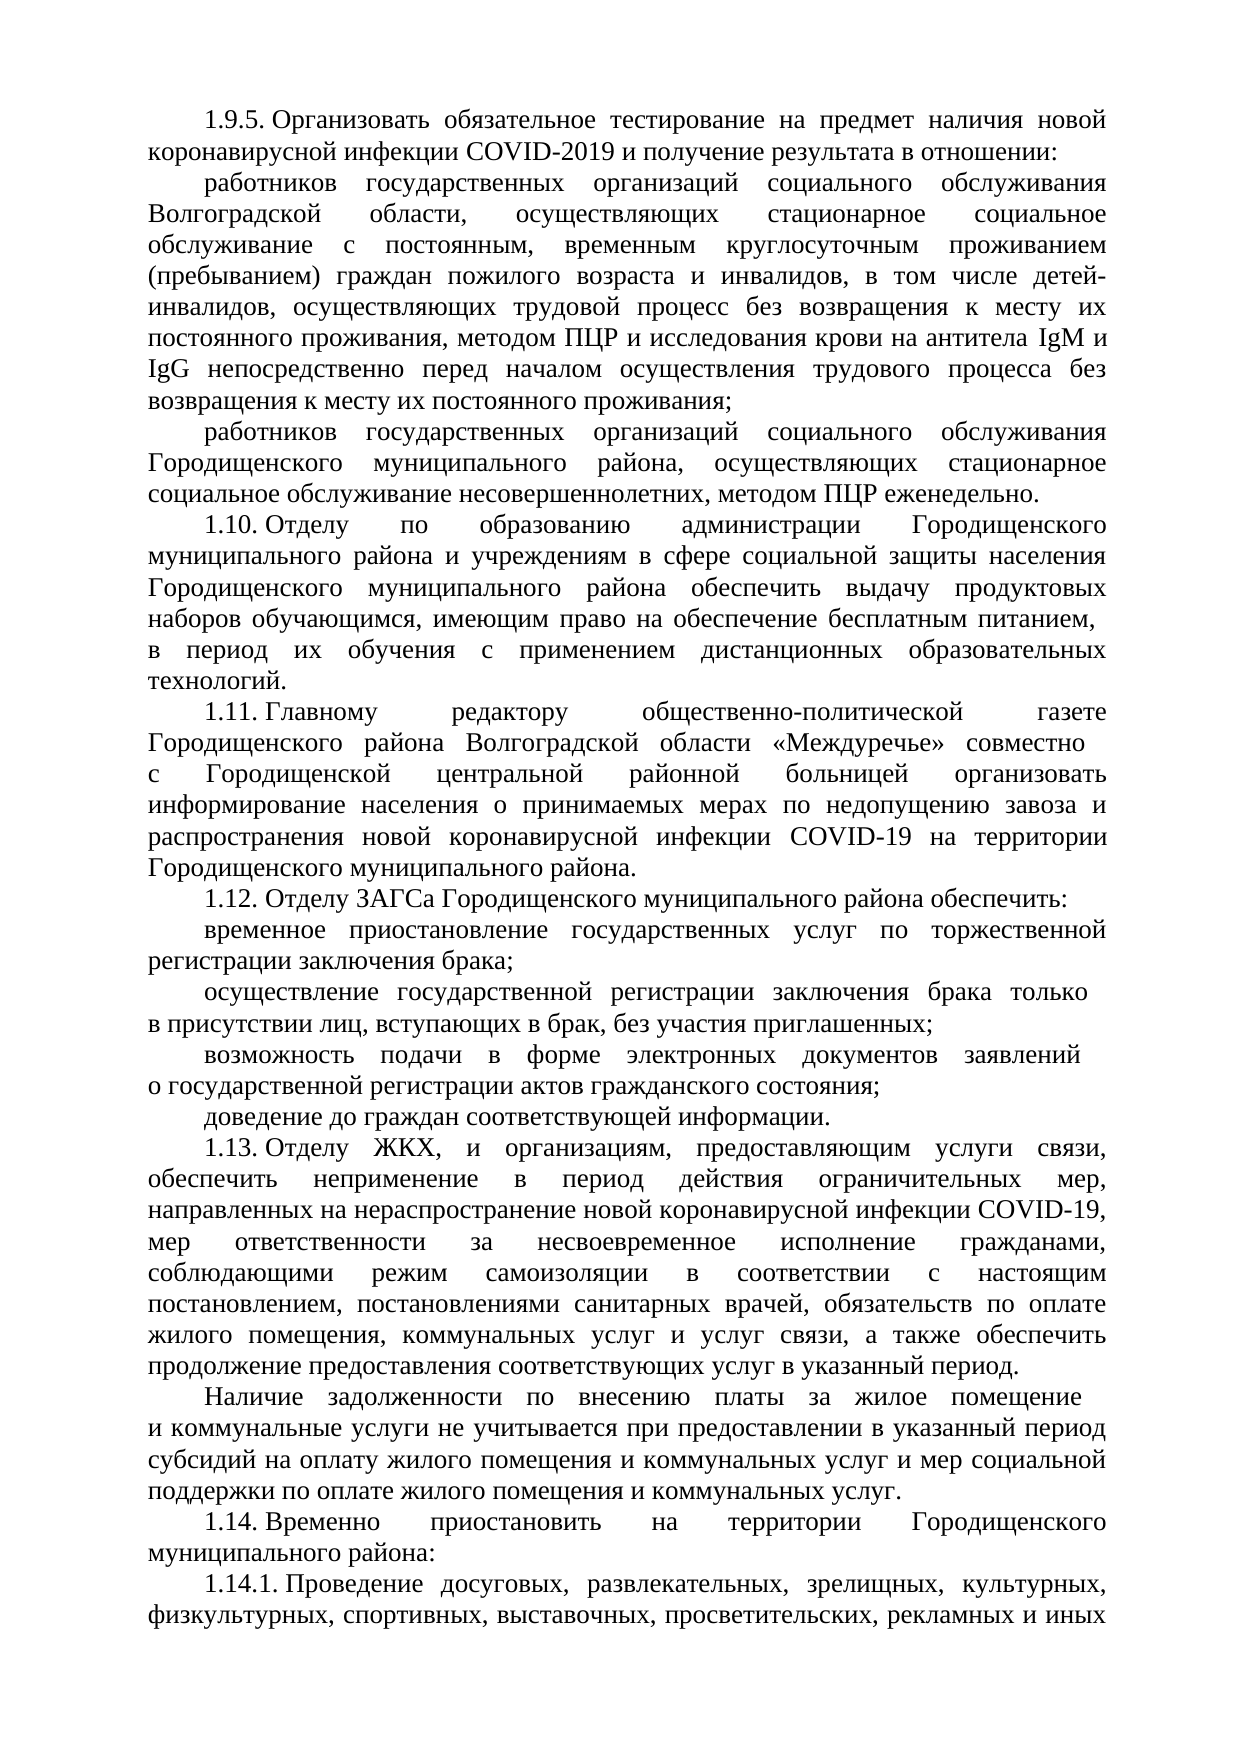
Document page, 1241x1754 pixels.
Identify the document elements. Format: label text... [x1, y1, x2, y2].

text временное приостановление государственных услуг по торжественной регистрации заключения брака; [148, 913, 1107, 976]
text 1.10. Отделу по образованию администрации Городищенского муниципального района и учреждениям в сфере социальной защиты населения Городищенского муниципального района обеспечить выдачу продуктовых наборов обучающимся, имеющим право на обеспечение бесплатным питанием, в период их обучения с применением дистанционных образовательных технологий. [148, 508, 1107, 695]
text 1.13. Отделу ЖКХ, и организациям, предоставляющим услуги связи, обеспечить неприменение в период действия ограничительных мер, направленных на нераспространение новой коронавирусной инфекции COVID-19, мер ответственности за несвоевременное исполнение гражданами, соблюдающими режим самоизоляции в соответствии с настоящим постановлением, постановлениями санитарных врачей, обязательств по оплате жилого помещения, коммунальных услуг и услуг связи, а также обеспечить продолжение предоставления соответствующих услуг в указанный период. [148, 1131, 1107, 1380]
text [148, 1567, 1107, 1629]
text 1.12. Отделу ЗАГСа Городищенского муниципального района обеспечить: [148, 882, 1107, 913]
text работников государственных организаций социального обслуживания Волгоградской области, осуществляющих стационарное социальное обслуживание с постоянным, временным круглосуточным проживанием (пребыванием) граждан пожилого возраста и инвалидов, в том числе детей-инвалидов, осуществляющих трудовой процесс без возвращения к месту их постоянного проживания, методом ПЦР и исследования крови на антитела IgM и IgG непосредственно перед началом осуществления трудового процесса без возвращения к месту их постоянного проживания; [148, 166, 1107, 415]
text 1.9.5. Организовать обязательное тестирование на предмет наличия новой коронавирусной инфекции COVID-2019 и получение результата в отношении: [148, 103, 1107, 166]
text Наличие задолженности по внесению платы за жилое помещение и коммунальные услуги не учитывается при предоставлении в указанный период субсидий на оплату жилого помещения и коммунальных услуг и мер социальной поддержки по оплате жилого помещения и коммунальных услуг. [148, 1380, 1107, 1505]
text работников государственных организаций социального обслуживания Городищенского муниципального района, осуществляющих стационарное социальное обслуживание несовершеннолетних, методом ПЦР еженедельно. [148, 415, 1107, 508]
text возможность подачи в форме электронных документов заявлений о государственной регистрации актов гражданского состояния; [148, 1038, 1107, 1100]
text 1.11. Главному редактору общественно-политической газете Городищенского района Волгоградской области «Междуречье» совместно с Городищенской центральной районной больницей организовать информирование населения о принимаемых мерах по недопущению завоза и распространения новой коронавирусной инфекции COVID-19 на территории Городищенского муниципального района. [148, 695, 1107, 882]
text осуществление государственной регистрации заключения брака только в присутствии лиц, вступающих в брак, без участия приглашенных; [148, 976, 1107, 1038]
text доведение до граждан соответствующей информации. [148, 1100, 1107, 1131]
text 1.14. Временно приостановить на территории Городищенского муниципального района: [148, 1505, 1107, 1567]
